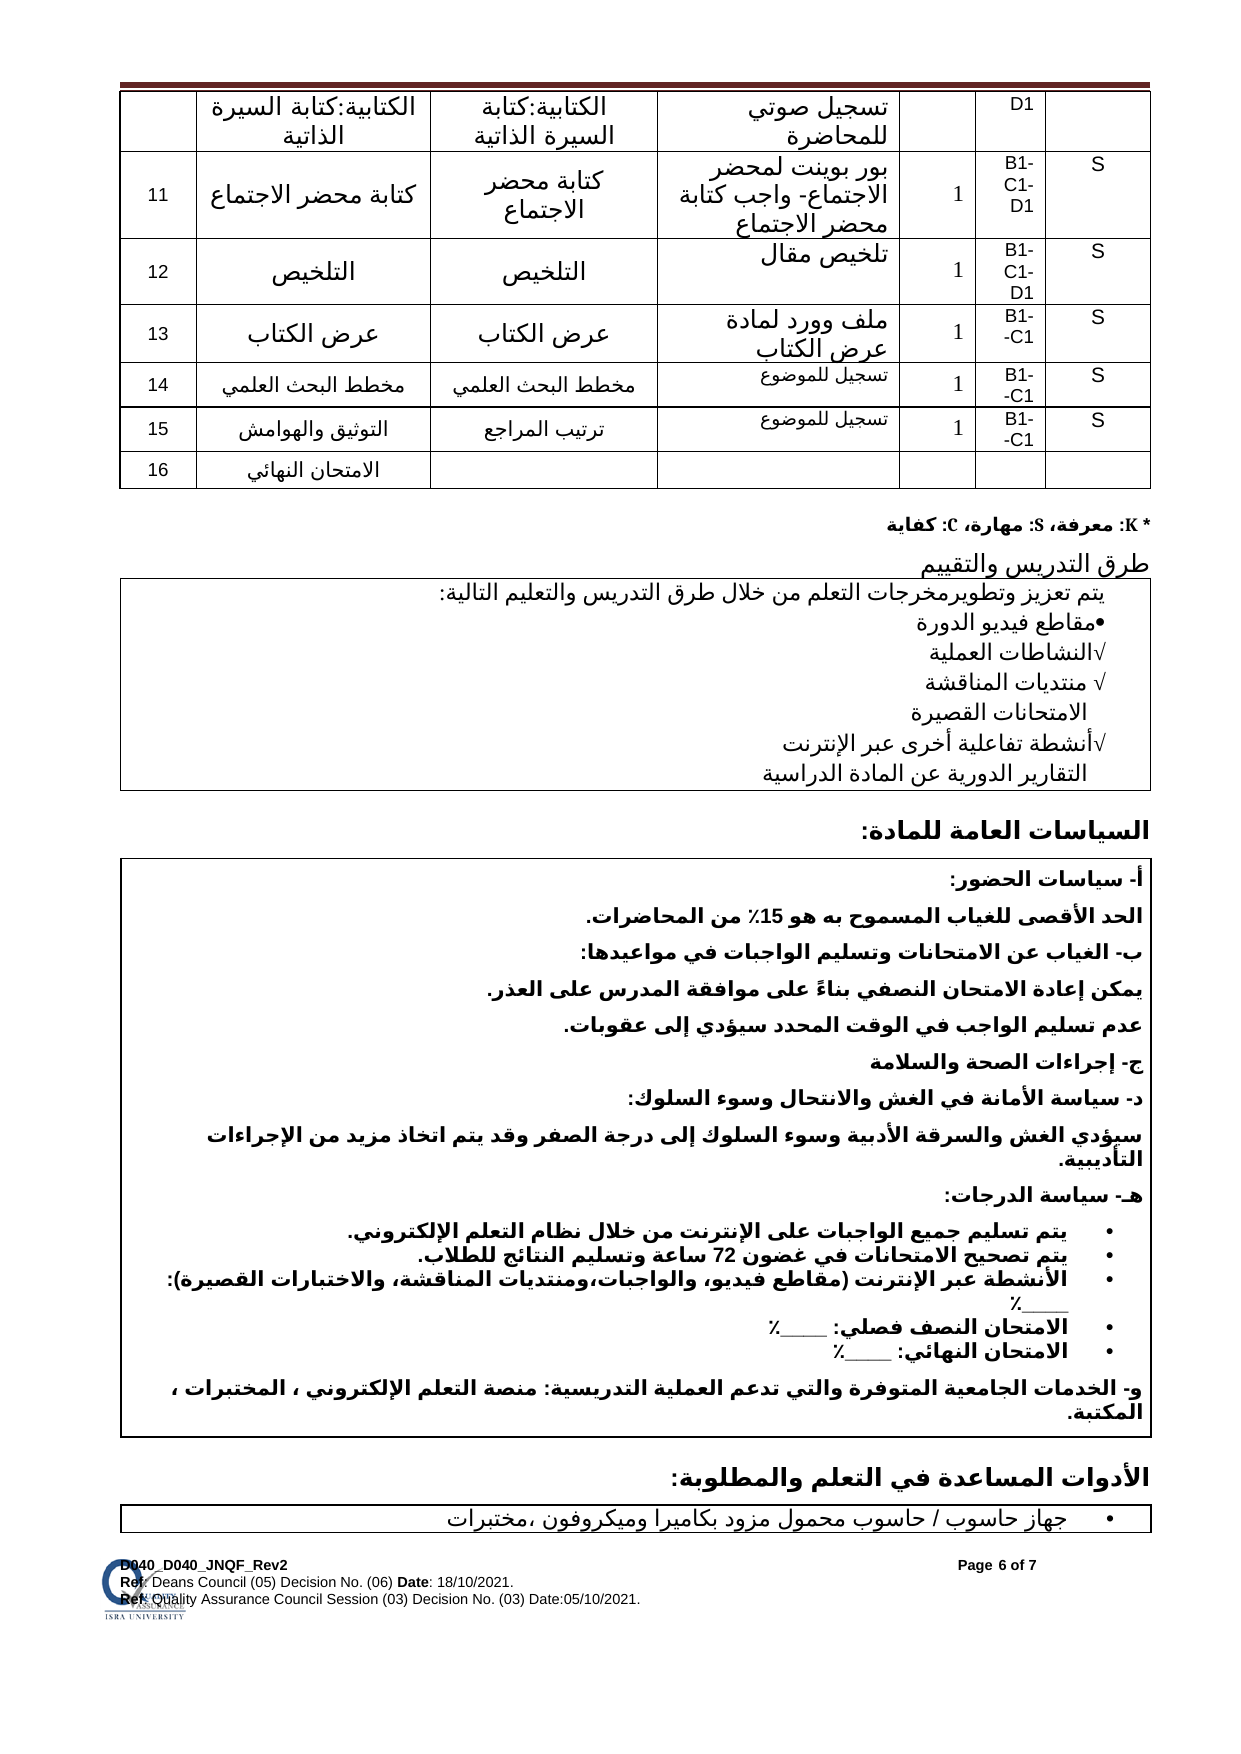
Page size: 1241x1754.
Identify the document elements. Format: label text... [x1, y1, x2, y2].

table_header يتم تعزيز وتطويرمخرجات التعلم من خلال طرق التدريس والتعليم التالية: مقاطع فيديو الدورة √النشاطات العملية √ منتديات المناقشة الامتحانات القصيرة √أنشطة تفاعلية أخرى عبر الإنترنت التقارير الدورية عن المادة الدراسية [121, 579, 1150, 790]
table_cell مهارات الاتصال الكتابية:كتابة السيرة الذاتية [431, 92, 657, 151]
table_cell [431, 452, 657, 488]
table_cell S [1046, 305, 1150, 362]
table_cell 1 [900, 152, 975, 238]
table_cell 1 [900, 305, 975, 362]
table_cell 13 [121, 305, 196, 362]
table_header أ- سياسات الحضور: الحد الأقصى للغياب المسموح به هو 15٪ من المحاضرات. ب- الغياب عن الامتحانات وتسليم الواجبات في مواعيدها: يمكن إعادة الامتحان النصفي بناءً على موافقة المدرس على العذر. عدم تسليم الواجب في الوقت المحدد سيؤدي إلى عقوبات. ج- إجراءات الصحة والسلامة د- سياسة الأمانة في الغش والانتحال وسوء السلوك: سيؤدي الغش والسرقة الأدبية وسوء السلوك إلى درجة الصفر وقد يتم اتخاذ مزيد من الإجراءات التأديبية. هـ- سياسة الدرجات: يتم تسليم جميع الواجبات على الإنترنت من خلال نظام التعلم الإلكتروني. يتم تصحيح الامتحانات في غضون 72 ساعة وتسليم النتائج للطلاب. الأنشطة عبر الإنترنت (مقاطع فيديو، والواجبات،ومنتديات المناقشة، والاختبارات القصيرة): ____٪ الامتحان النصف فصلي: ____٪ الامتحان النهائي: ____٪ و- الخدمات الجامعية المتوفرة والتي تدعم العملية التدريسية: منصة التعلم الإلكتروني ، المختبرات ، المكتبة. [122, 859, 1150, 1436]
text السياسات العامة للمادة: [120, 816, 1150, 845]
table_cell B1- C1- [976, 363, 1045, 406]
table_cell 1 [900, 92, 975, 151]
table_cell عرض الكتاب [431, 305, 657, 362]
table_cell B1- C1- [976, 305, 1045, 362]
table_cell [900, 452, 975, 488]
table_cell B1- C1- [976, 408, 1045, 451]
table_cell بور بوينت لمحضر الاجتماع- واجب كتابة محضر الاجتماع [658, 152, 899, 238]
table_cell S [1046, 363, 1150, 406]
table_cell مخطط البحث العلمي [197, 363, 430, 406]
table_cell 15 [121, 408, 196, 451]
table_cell تسجيل للموضوع [658, 408, 899, 451]
table_cell 1 [900, 408, 975, 451]
table_cell 11 [121, 152, 196, 238]
table_cell التوثيق والهوامش [197, 408, 430, 451]
text طرق التدريس والتقييم [120, 549, 1150, 578]
table_cell B1- C1- D1 [976, 92, 1045, 151]
table_cell كتابة محضر الاجتماع [431, 152, 657, 238]
text الأدوات المساعدة في التعلم والمطلوبة: [120, 1463, 1150, 1491]
table_cell التلخيص [431, 239, 657, 304]
table_cell S [1046, 92, 1150, 151]
table_cell عرض الكتاب [197, 305, 430, 362]
table_cell مهارات الاتصال الكتابية:كتابة السيرة الذاتية [197, 92, 430, 151]
table_cell [658, 452, 899, 488]
table_cell 1 [900, 239, 975, 304]
table_cell تسجيل للموضوع [658, 363, 899, 406]
table_cell كتابة السيرة الذاتية – تسجيل صوتي للمحاضرة [658, 92, 899, 151]
table_cell 16 [121, 452, 196, 488]
table_cell التلخيص [197, 239, 430, 304]
table_cell S [1046, 408, 1150, 451]
table_cell S [1046, 152, 1150, 238]
table_cell B1- C1- D1 [976, 152, 1045, 238]
table_cell [1046, 452, 1150, 488]
table_cell S [1046, 239, 1150, 304]
table_cell ملف وورد لمادة عرض الكتاب [658, 305, 899, 362]
table_cell 1 [900, 363, 975, 406]
table_cell مخطط البحث العلمي [431, 363, 657, 406]
table_cell 14 [121, 363, 196, 406]
table_cell تلخيص مقال [658, 239, 899, 304]
table_cell الامتحان النهائي [197, 452, 430, 488]
picture [100, 1558, 187, 1622]
text * K: معرفة، S: مهارة، C: كفاية [120, 514, 1150, 536]
table_cell [976, 452, 1045, 488]
table_cell كتابة محضر الاجتماع [197, 152, 430, 238]
table_cell 10 [121, 92, 196, 151]
table_cell B1- C1- D1 [976, 239, 1045, 304]
table_cell 12 [121, 239, 196, 304]
table_cell ترتيب المراجع [431, 408, 657, 451]
